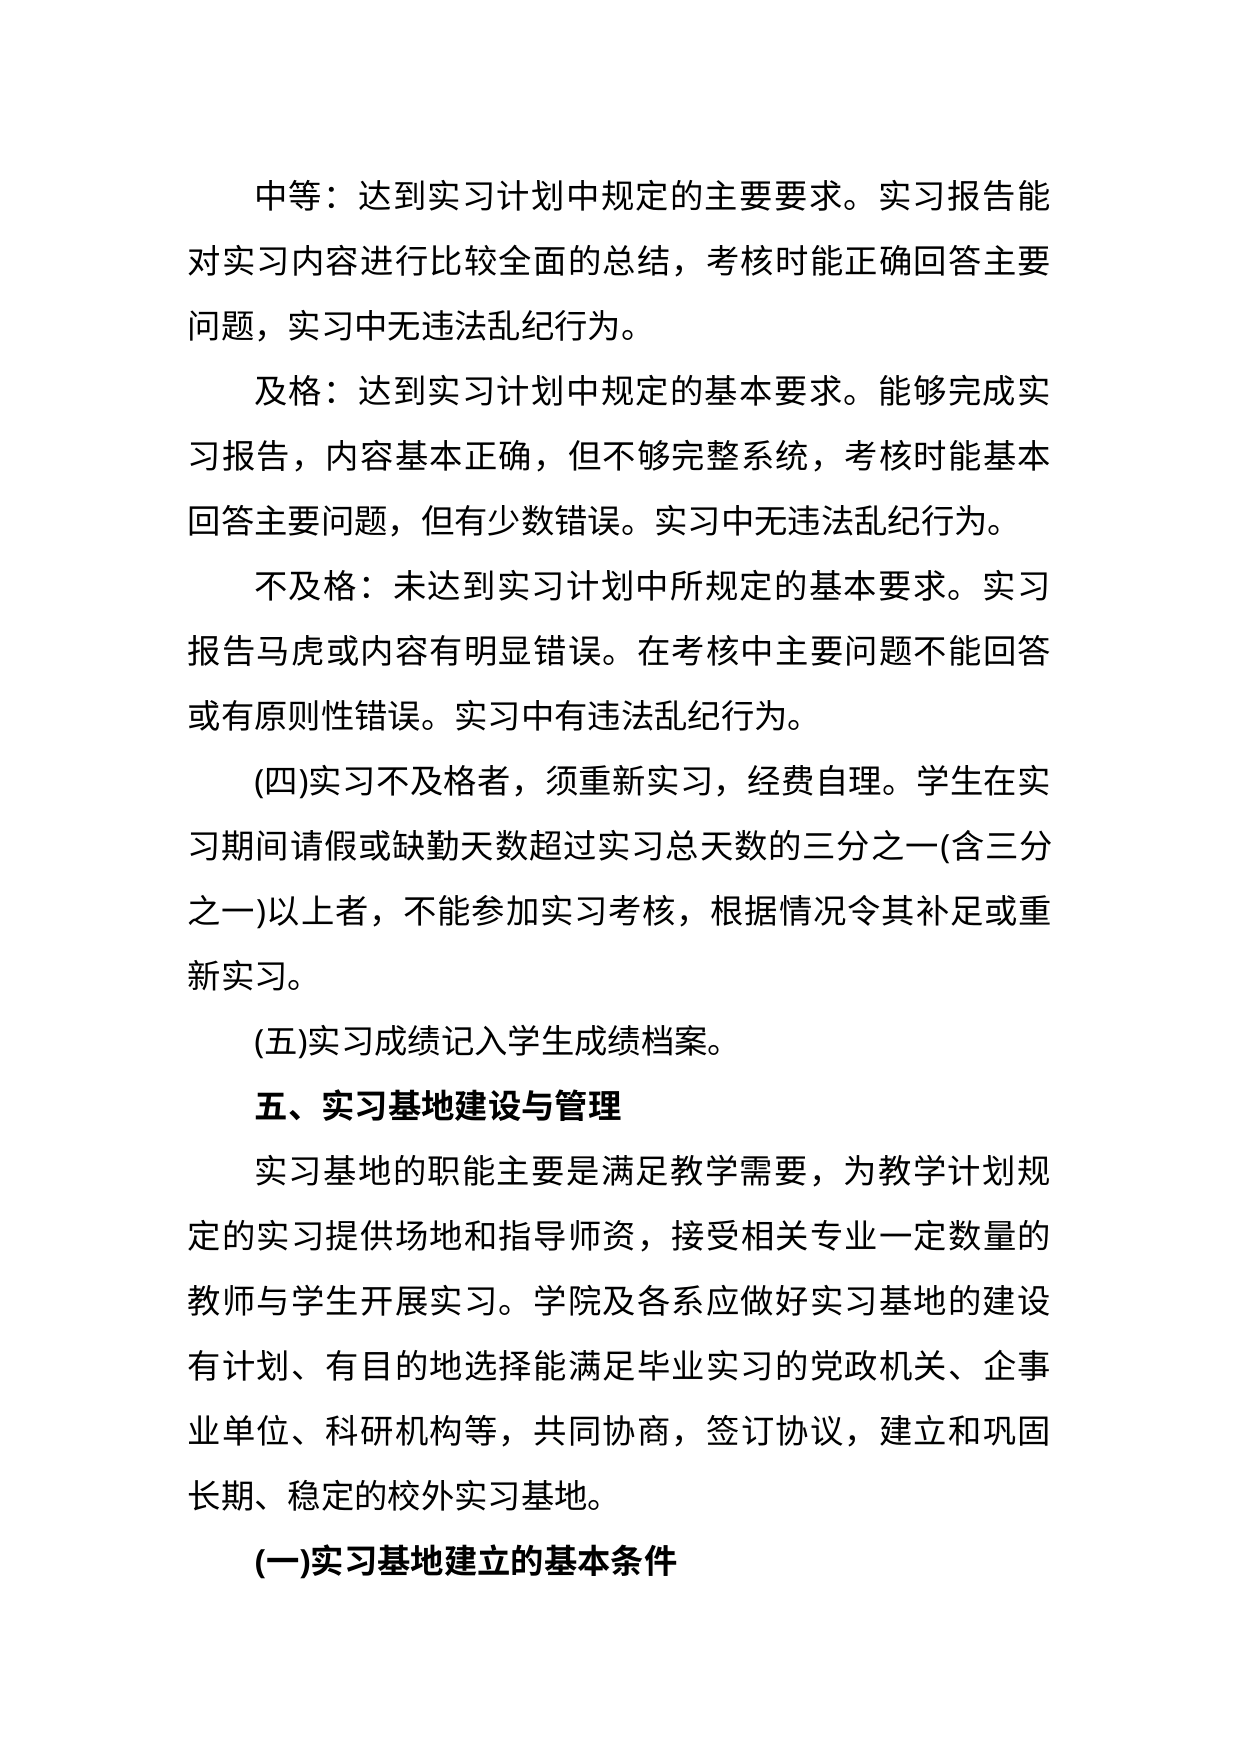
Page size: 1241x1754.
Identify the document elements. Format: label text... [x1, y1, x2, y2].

text 及格：达到实习计划中规定的基本要求。能够完成实习报告，内容基本正确，但不够完整系统，考核时能基本回答主要问题，但有少数错误。实习中无违法乱纪行为。 [187, 357, 1053, 552]
text (四)实习不及格者，须重新实习，经费自理。学生在实习期间请假或缺勤天数超过实习总天数的三分之一(含三分之一)以上者，不能参加实习考核，根据情况令其补足或重新实习。 [187, 747, 1053, 1007]
text 五、实习基地建设与管理 [187, 1072, 1053, 1137]
text 不及格：未达到实习计划中所规定的基本要求。实习报告马虎或内容有明显错误。在考核中主要问题不能回答，或有原则性错误。实习中有违法乱纪行为。 [187, 552, 1053, 747]
text (五)实习成绩记入学生成绩档案。 [187, 1007, 1053, 1072]
text 中等：达到实习计划中规定的主要要求。实习报告能对实习内容进行比较全面的总结，考核时能正确回答主要问题，实习中无违法乱纪行为。 [187, 162, 1053, 357]
text 实习基地的职能主要是满足教学需要，为教学计划规定的实习提供场地和指导师资，接受相关专业一定数量的教师与学生开展实习。学院及各系应做好实习基地的建设，有计划、有目的地选择能满足毕业实习的党政机关、企事业单位、科研机构等，共同协商，签订协议，建立和巩固长期、稳定的校外实习基地。 [187, 1137, 1053, 1527]
text (一)实习基地建立的基本条件 [187, 1527, 1053, 1592]
